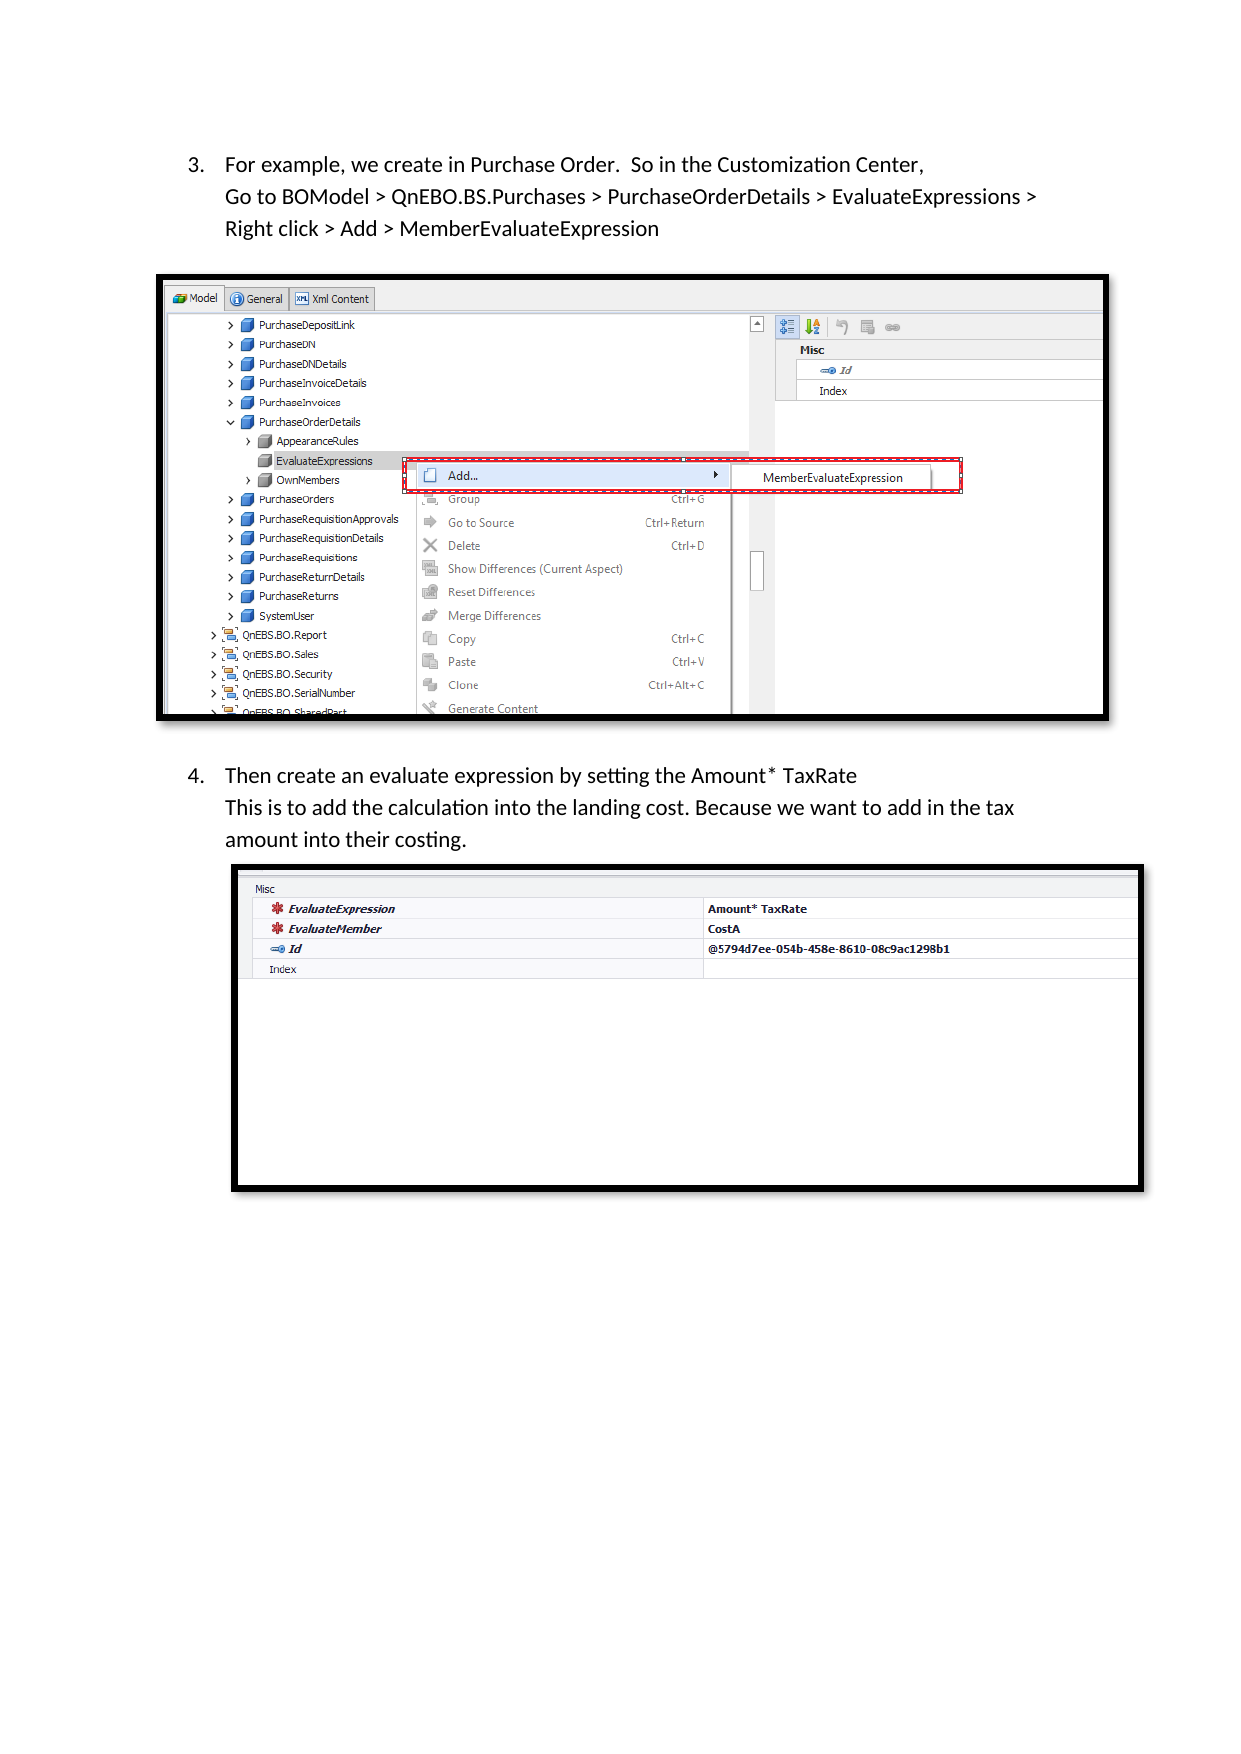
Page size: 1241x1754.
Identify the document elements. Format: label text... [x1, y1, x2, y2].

list This is to add the calculation into the landing cost. Because we want to add in the tax amount into their costing. [225, 793, 1090, 854]
list Go to BOModel > QnEBO.BS.Purchases > PurchaseOrderDetails > EvaluateExpressions > Right click > Add > MemberEvaluateExpression [225, 182, 1090, 242]
list For example, we create in Purchase Order. So in the Customization Center, [187, 150, 1090, 178]
picture [238, 870, 1138, 1185]
list Then create an evaluate expression by setting the Amount* TaxRate [187, 761, 1090, 789]
picture [163, 280, 1103, 714]
